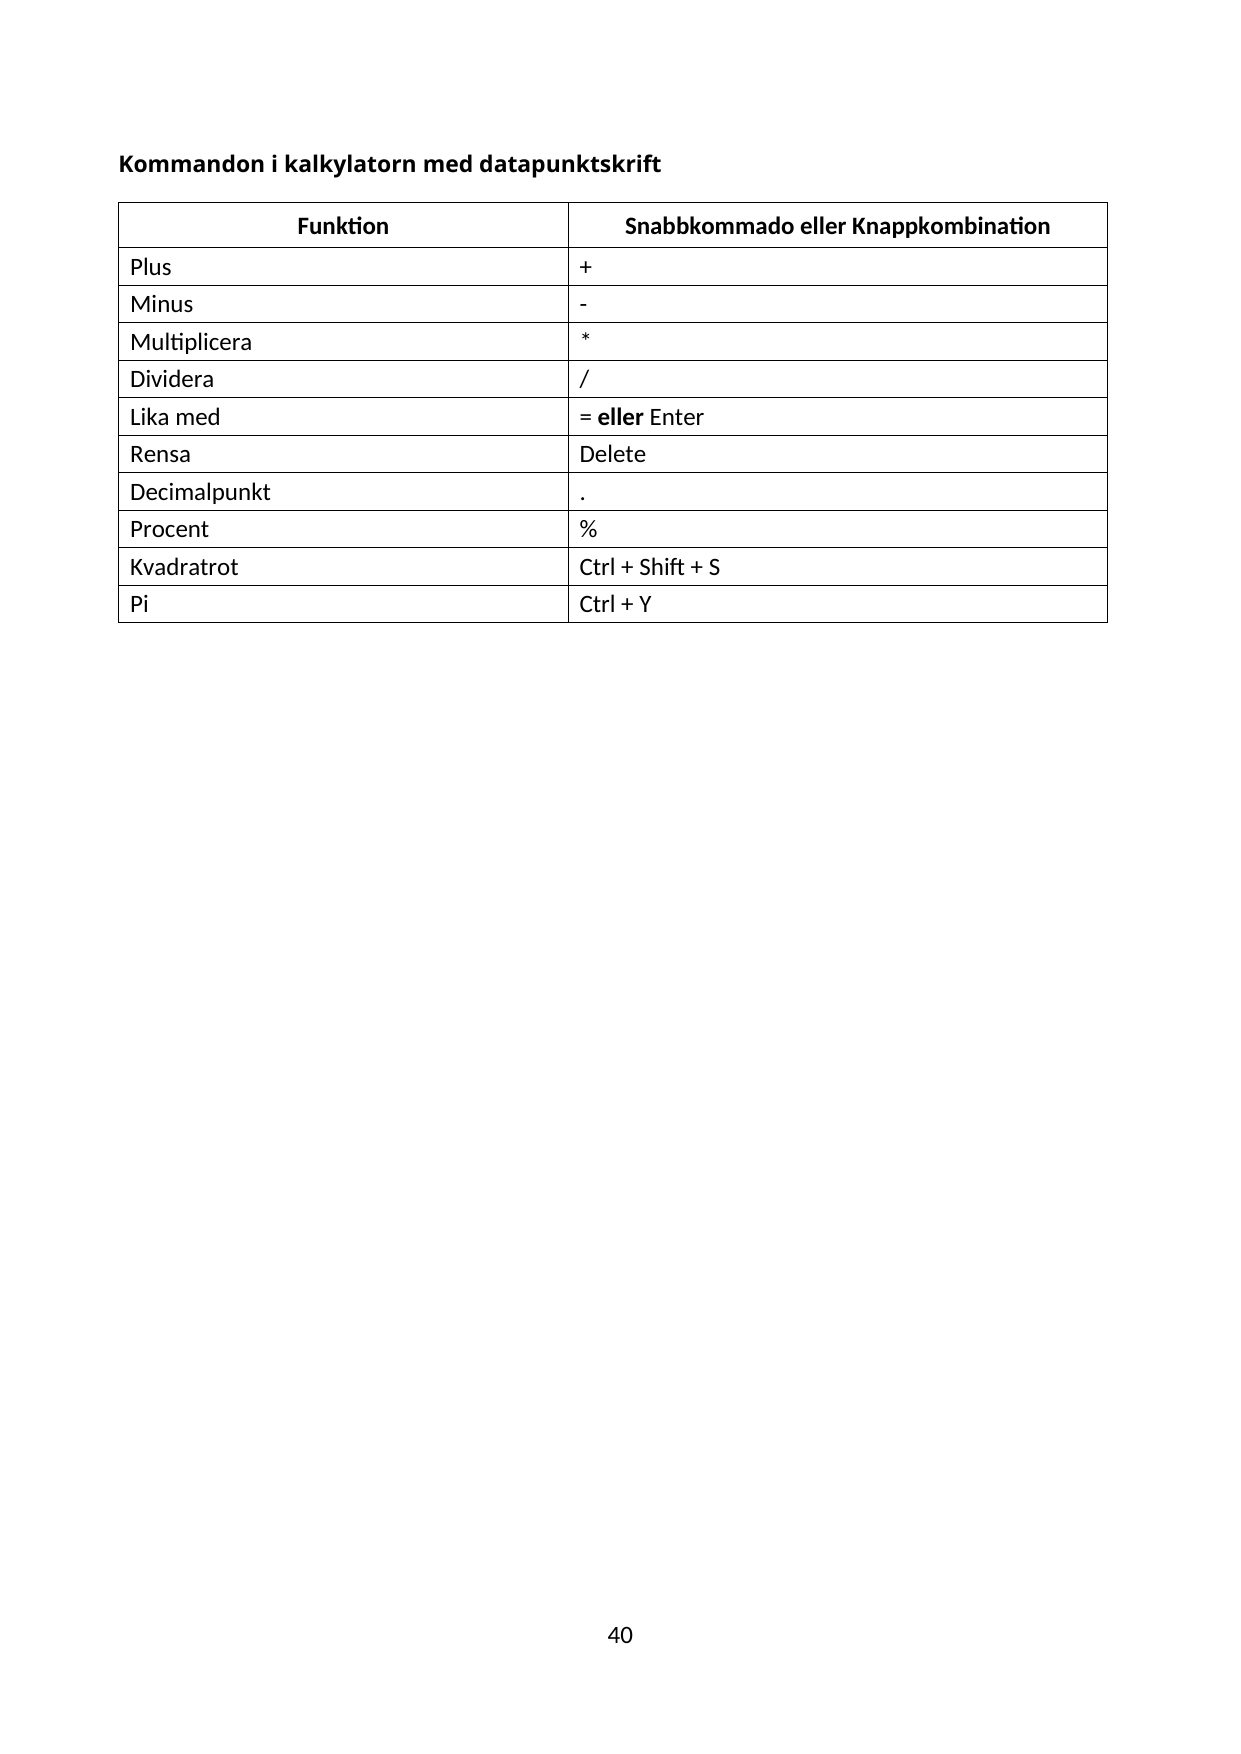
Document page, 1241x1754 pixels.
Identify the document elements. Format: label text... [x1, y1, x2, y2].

table_cell Procent [119, 511, 568, 547]
table_cell / [569, 361, 1107, 397]
table_cell Delete [569, 436, 1107, 472]
table_cell Minus [119, 286, 568, 322]
table_cell = eller Enter [569, 398, 1107, 435]
table_cell Plus [119, 248, 568, 285]
table_cell Pi [119, 586, 568, 622]
table_cell Decimalpunkt [119, 473, 568, 510]
text Kommandon i kalkylatorn med datapunktskrift [118, 148, 1122, 179]
table_cell Multiplicera [119, 323, 568, 360]
table_cell Ctrl + Shift + S [569, 548, 1107, 585]
table_header Funktion [119, 203, 568, 247]
table_cell Lika med [119, 398, 568, 435]
table_cell + [569, 248, 1107, 285]
table_cell Ctrl + Y [569, 586, 1107, 622]
table_cell Kvadratrot [119, 548, 568, 585]
table_cell * [569, 323, 1107, 360]
table_cell Rensa [119, 436, 568, 472]
table_cell - [569, 286, 1107, 322]
table_cell . [569, 473, 1107, 510]
table_cell Dividera [119, 361, 568, 397]
table_cell % [569, 511, 1107, 547]
table_header Snabbkommado eller Knappkombination [569, 203, 1107, 247]
